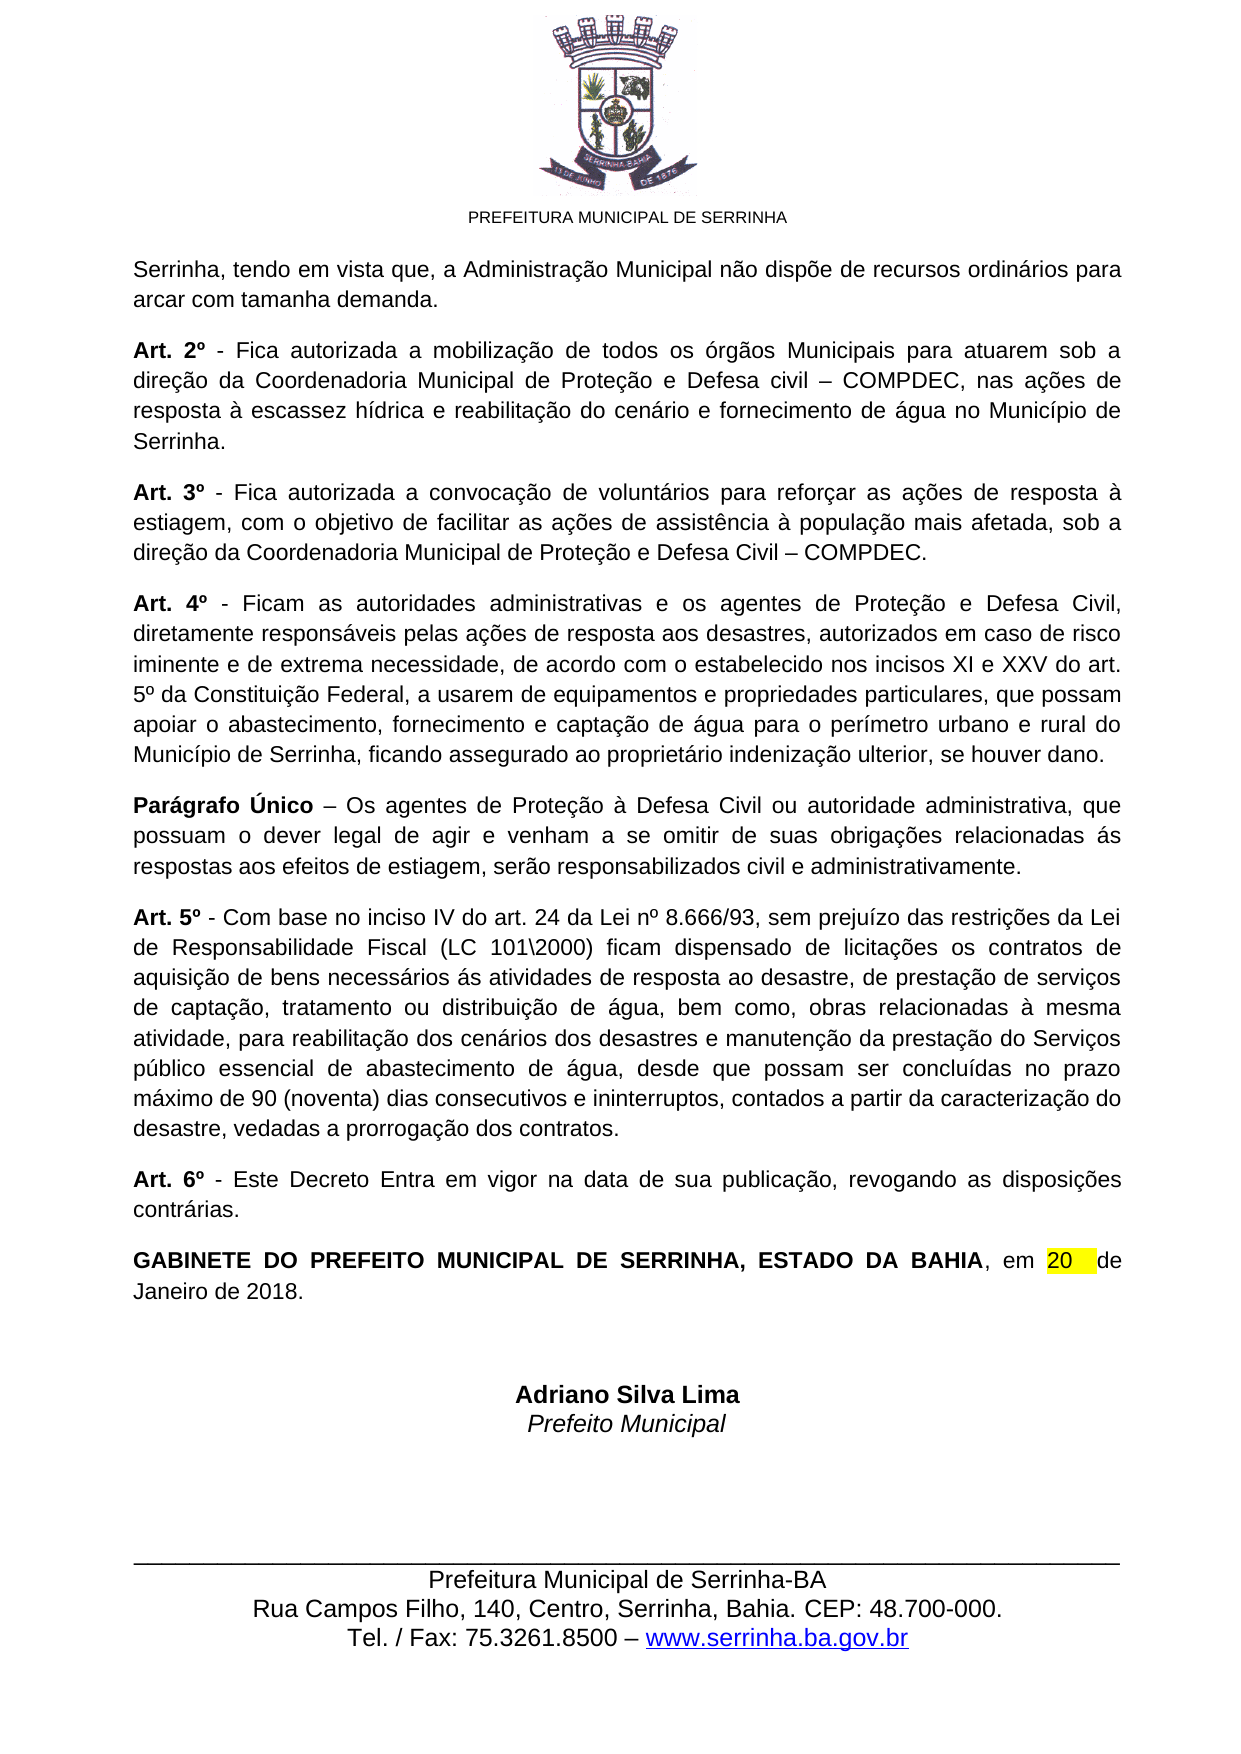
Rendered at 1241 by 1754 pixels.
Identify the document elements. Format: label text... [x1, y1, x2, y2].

text Art. 3º - Fica autorizada a convocação de voluntários para reforçar as ações de resposta à estiagem, com o objetivo de facilitar as ações de assistência à população mais afetada, sob a direção da Coordenadoria Municipal de Proteção e Defesa Civil – COMPDEC. [133, 479, 1122, 566]
text Art. 2º - Fica autorizada a mobilização de todos os órgãos Municipais para atuarem sob a direção da Coordenadoria Municipal de Proteção e Defesa civil – COMPDEC, nas ações de resposta à escassez hídrica e reabilitação do cenário e fornecimento de água no Município de Serrinha. [133, 337, 1122, 454]
text Prefeito Municipal [133, 1408, 1122, 1437]
text Adriano Silva Lima [133, 1380, 1122, 1408]
text Art. 4º - Ficam as autoridades administrativas e os agentes de Proteção e Defesa Civil, diretamente responsáveis pelas ações de resposta aos desastres, autorizados em caso de risco iminente e de extrema necessidade, de acordo com o estabelecido nos incisos XI e XXV do art. 5º da Constituição Federal, a usarem de equipamentos e propriedades particulares, que possam apoiar o abastecimento, fornecimento e captação de água para o perímetro urbano e rural do Município de Serrinha, ficando assegurado ao proprietário indenização ulterior, se houver dano. [133, 590, 1122, 768]
text Art. 6º - Este Decreto Entra em vigor na data de sua publicação, revogando as disposições contrárias. [133, 1166, 1122, 1223]
text Parágrafo Único – Os agentes de Proteção à Defesa Civil ou autoridade administrativa, que possuam o dever legal de agir e venham a se omitir de suas obrigações relacionadas ás respostas aos efeitos de estiagem, serão responsabilizados civil e administrativamente. [133, 792, 1122, 879]
text Art. 5º - Com base no inciso IV do art. 24 da Lei nº 8.666/93, sem prejuízo das restrições da Lei de Responsabilidade Fiscal (LC 101\2000) ficam dispensado de licitações os contratos de aquisição de bens necessários ás atividades de resposta ao desastre, de prestação de serviços de captação, tratamento ou distribuição de água, bem como, obras relacionadas à mesma atividade, para reabilitação dos cenários dos desastres e manutenção da prestação do Serviços público essencial de abastecimento de água, desde que possam ser concluídas no prazo máximo de 90 (noventa) dias consecutivos e ininterruptos, contados a partir da caracterização do desastre, vedadas a prorrogação dos contratos. [133, 904, 1122, 1142]
picture [532, 15, 698, 196]
text GABINETE DO PREFEITO MUNICIPAL DE SERRINHA, ESTADO DA BAHIA, em 20 de Janeiro de 2018. [133, 1247, 1122, 1304]
